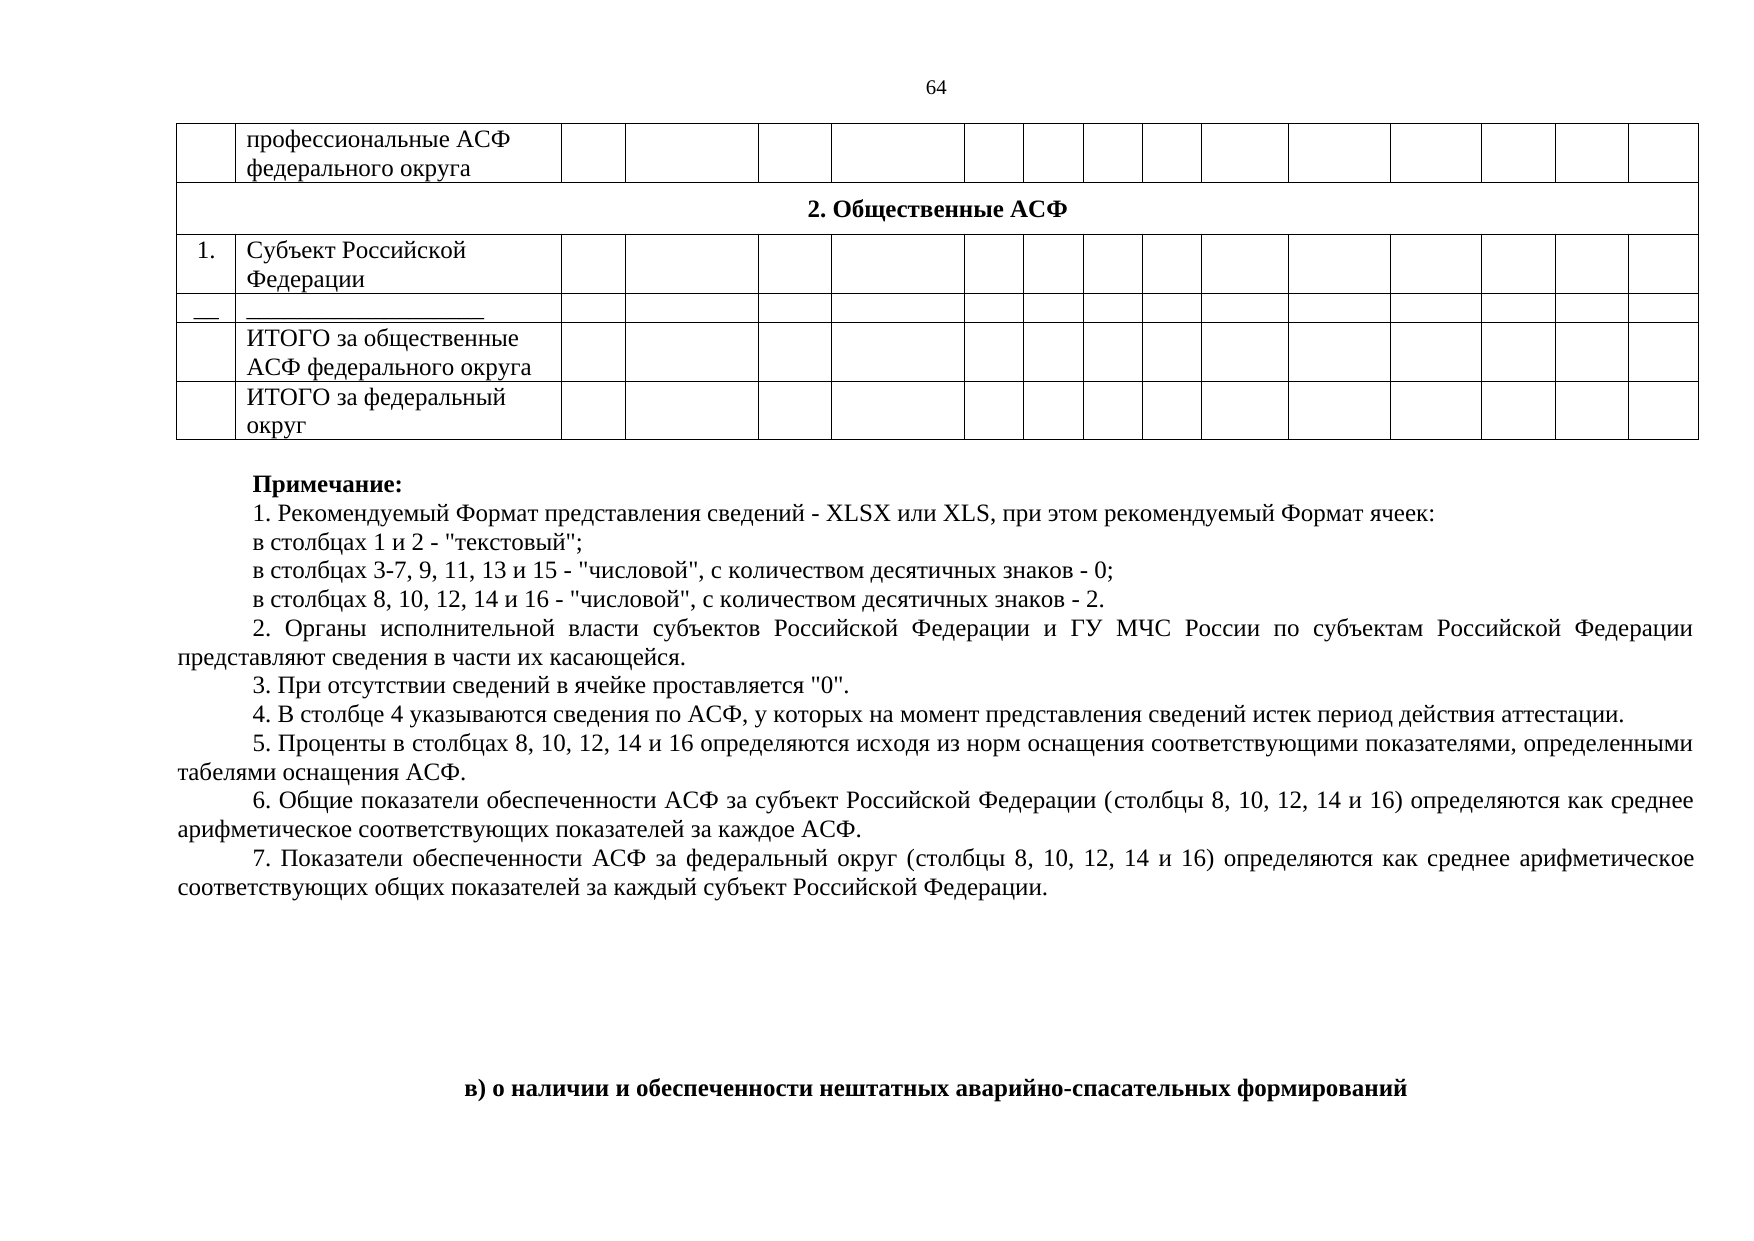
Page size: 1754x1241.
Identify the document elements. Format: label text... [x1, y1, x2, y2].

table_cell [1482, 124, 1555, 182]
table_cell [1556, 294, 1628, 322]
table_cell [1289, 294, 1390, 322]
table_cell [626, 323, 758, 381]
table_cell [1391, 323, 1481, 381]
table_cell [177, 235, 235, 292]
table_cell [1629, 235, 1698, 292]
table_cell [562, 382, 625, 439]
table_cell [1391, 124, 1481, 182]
text 6. Общие показатели обеспеченности АСФ за субъект Российской Федерации (столбцы 8, 10, 12, 14 и 16) определяются как среднее арифметическое соответствующих показателей за каждое АСФ. [177, 785, 1695, 843]
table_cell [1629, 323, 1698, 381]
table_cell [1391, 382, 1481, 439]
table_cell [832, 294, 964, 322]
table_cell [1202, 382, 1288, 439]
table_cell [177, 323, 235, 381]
text 2. Органы исполнительной власти субъектов Российской Федерации и ГУ МЧС России по субъектам Российской Федерации представляют сведения в части их касающейся. [177, 613, 1695, 670]
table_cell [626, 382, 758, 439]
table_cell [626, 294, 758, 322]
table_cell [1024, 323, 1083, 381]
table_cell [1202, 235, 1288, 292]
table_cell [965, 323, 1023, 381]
text 3. При отсутствии сведений в ячейке проставляется "0". [177, 670, 1695, 699]
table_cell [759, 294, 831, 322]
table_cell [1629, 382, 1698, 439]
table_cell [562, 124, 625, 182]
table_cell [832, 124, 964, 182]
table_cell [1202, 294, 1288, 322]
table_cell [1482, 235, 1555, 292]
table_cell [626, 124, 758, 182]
text 5. Проценты в столбцах 8, 10, 12, 14 и 16 определяются исходя из норм оснащения соответствующими показателями, определенными табелями оснащения АСФ. [177, 728, 1695, 785]
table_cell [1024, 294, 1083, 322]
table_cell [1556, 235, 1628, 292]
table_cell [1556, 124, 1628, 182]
text 4. В столбце 4 указываются сведения по АСФ, у которых на момент представления сведений истек период действия аттестации. [177, 699, 1695, 728]
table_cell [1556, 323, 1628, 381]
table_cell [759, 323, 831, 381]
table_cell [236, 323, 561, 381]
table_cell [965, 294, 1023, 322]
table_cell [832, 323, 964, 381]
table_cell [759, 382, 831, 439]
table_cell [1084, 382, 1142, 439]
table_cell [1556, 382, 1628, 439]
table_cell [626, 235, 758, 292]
text в столбцах 8, 10, 12, 14 и 16 - "числовой", с количеством десятичных знаков - 2. [177, 584, 1695, 613]
text 7. Показатели обеспеченности АСФ за федеральный округ (столбцы 8, 10, 12, 14 и 16) определяются как среднее арифметическое соответствующих общих показателей за каждый субъект Российской Федерации. [177, 843, 1695, 900]
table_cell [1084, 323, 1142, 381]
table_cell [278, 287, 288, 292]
text в столбцах 1 и 2 - "текстовый"; [177, 527, 1695, 555]
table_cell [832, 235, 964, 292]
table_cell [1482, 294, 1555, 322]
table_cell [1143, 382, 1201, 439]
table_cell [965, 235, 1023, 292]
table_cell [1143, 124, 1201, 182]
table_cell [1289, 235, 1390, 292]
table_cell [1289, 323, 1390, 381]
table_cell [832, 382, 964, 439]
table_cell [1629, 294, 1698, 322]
text в) о наличии и обеспеченности нештатных аварийно-спасательных формирований [177, 1073, 1695, 1102]
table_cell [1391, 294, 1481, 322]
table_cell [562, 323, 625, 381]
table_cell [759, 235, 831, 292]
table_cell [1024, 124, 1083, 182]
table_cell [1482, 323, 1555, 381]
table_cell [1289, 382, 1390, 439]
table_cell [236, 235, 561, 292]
text Примечание: [177, 469, 1695, 498]
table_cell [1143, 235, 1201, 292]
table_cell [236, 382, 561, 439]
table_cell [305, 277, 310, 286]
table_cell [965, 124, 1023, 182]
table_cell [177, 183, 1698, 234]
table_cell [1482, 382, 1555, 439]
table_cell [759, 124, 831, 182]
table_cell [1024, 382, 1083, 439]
text 1. Рекомендуемый Формат представления сведений - XLSX или XLS, при этом рекомендуемый Формат ячеек: [177, 498, 1695, 527]
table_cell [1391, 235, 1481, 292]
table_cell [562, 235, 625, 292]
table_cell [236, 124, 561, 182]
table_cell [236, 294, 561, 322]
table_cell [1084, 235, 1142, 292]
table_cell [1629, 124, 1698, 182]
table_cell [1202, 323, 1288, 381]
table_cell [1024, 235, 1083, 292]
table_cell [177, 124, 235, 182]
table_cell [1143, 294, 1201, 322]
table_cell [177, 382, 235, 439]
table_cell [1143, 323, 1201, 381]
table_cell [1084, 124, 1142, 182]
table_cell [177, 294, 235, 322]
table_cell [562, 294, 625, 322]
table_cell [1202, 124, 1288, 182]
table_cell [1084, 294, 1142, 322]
text в столбцах 3-7, 9, 11, 13 и 15 - "числовой", с количеством десятичных знаков - 0; [177, 555, 1695, 584]
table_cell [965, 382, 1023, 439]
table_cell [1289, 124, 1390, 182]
